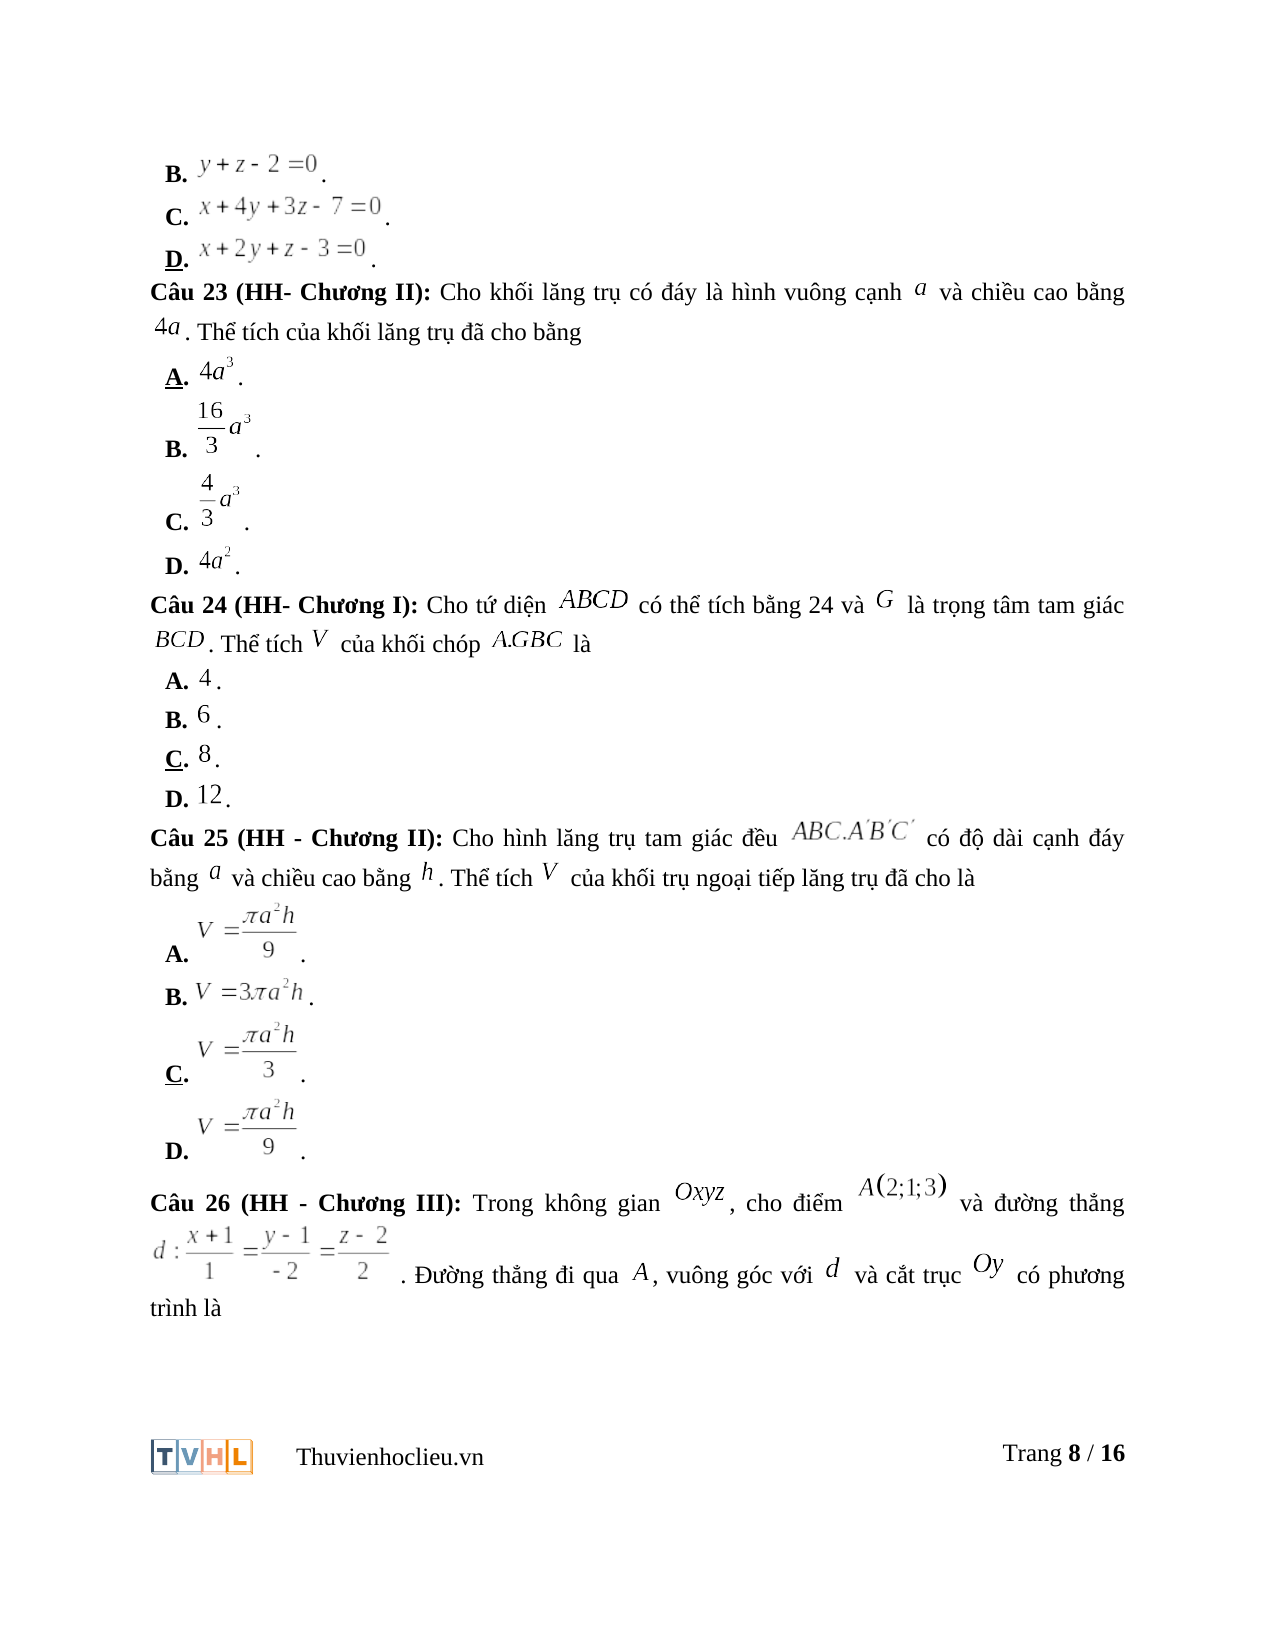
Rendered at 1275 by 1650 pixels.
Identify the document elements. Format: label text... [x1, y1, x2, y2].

text C. . [165, 468, 1125, 536]
text Câu 23 (HH- Chương II): Cho khối lăng trụ có đáy là hình vuông cạnh và chiều cao bằng . Thể tích của khối lăng trụ đã cho bằng [150, 277, 1125, 346]
text B. . [165, 699, 1125, 734]
text Câu 24 (HH- Chương I): Cho tứ diện có thể tích bằng 24 và là trọng tâm tam giác . Thể tích của khối chóp là [150, 584, 1125, 658]
text A. . [165, 350, 1125, 391]
text B. . [165, 150, 1125, 188]
text D. . [165, 1092, 1125, 1164]
picture [150, 1437, 254, 1476]
text D. . [165, 235, 1125, 273]
text B. . [165, 395, 1125, 463]
text C. . [165, 738, 1125, 773]
text C. . [165, 192, 1125, 231]
text A. . [165, 662, 1125, 694]
text Câu 26 (HH - Chương III): Trong không gian , cho điểm và đường thẳng . Đường thẳng đi qua , vuông góc với và cắt trục có phương trình là [150, 1169, 1125, 1321]
text D. . [165, 540, 1125, 579]
text C. . [165, 1015, 1125, 1088]
text A. . [165, 896, 1125, 968]
text Câu 25 (HH - Chương II): Cho hình lăng trụ tam giác đều có độ dài cạnh đáy bằng và chiều cao bằng . Thể tích của khối trụ ngoại tiếp lăng trụ đã cho là [150, 817, 1125, 891]
text B. . [165, 972, 1125, 1011]
text D. . [165, 777, 1125, 813]
